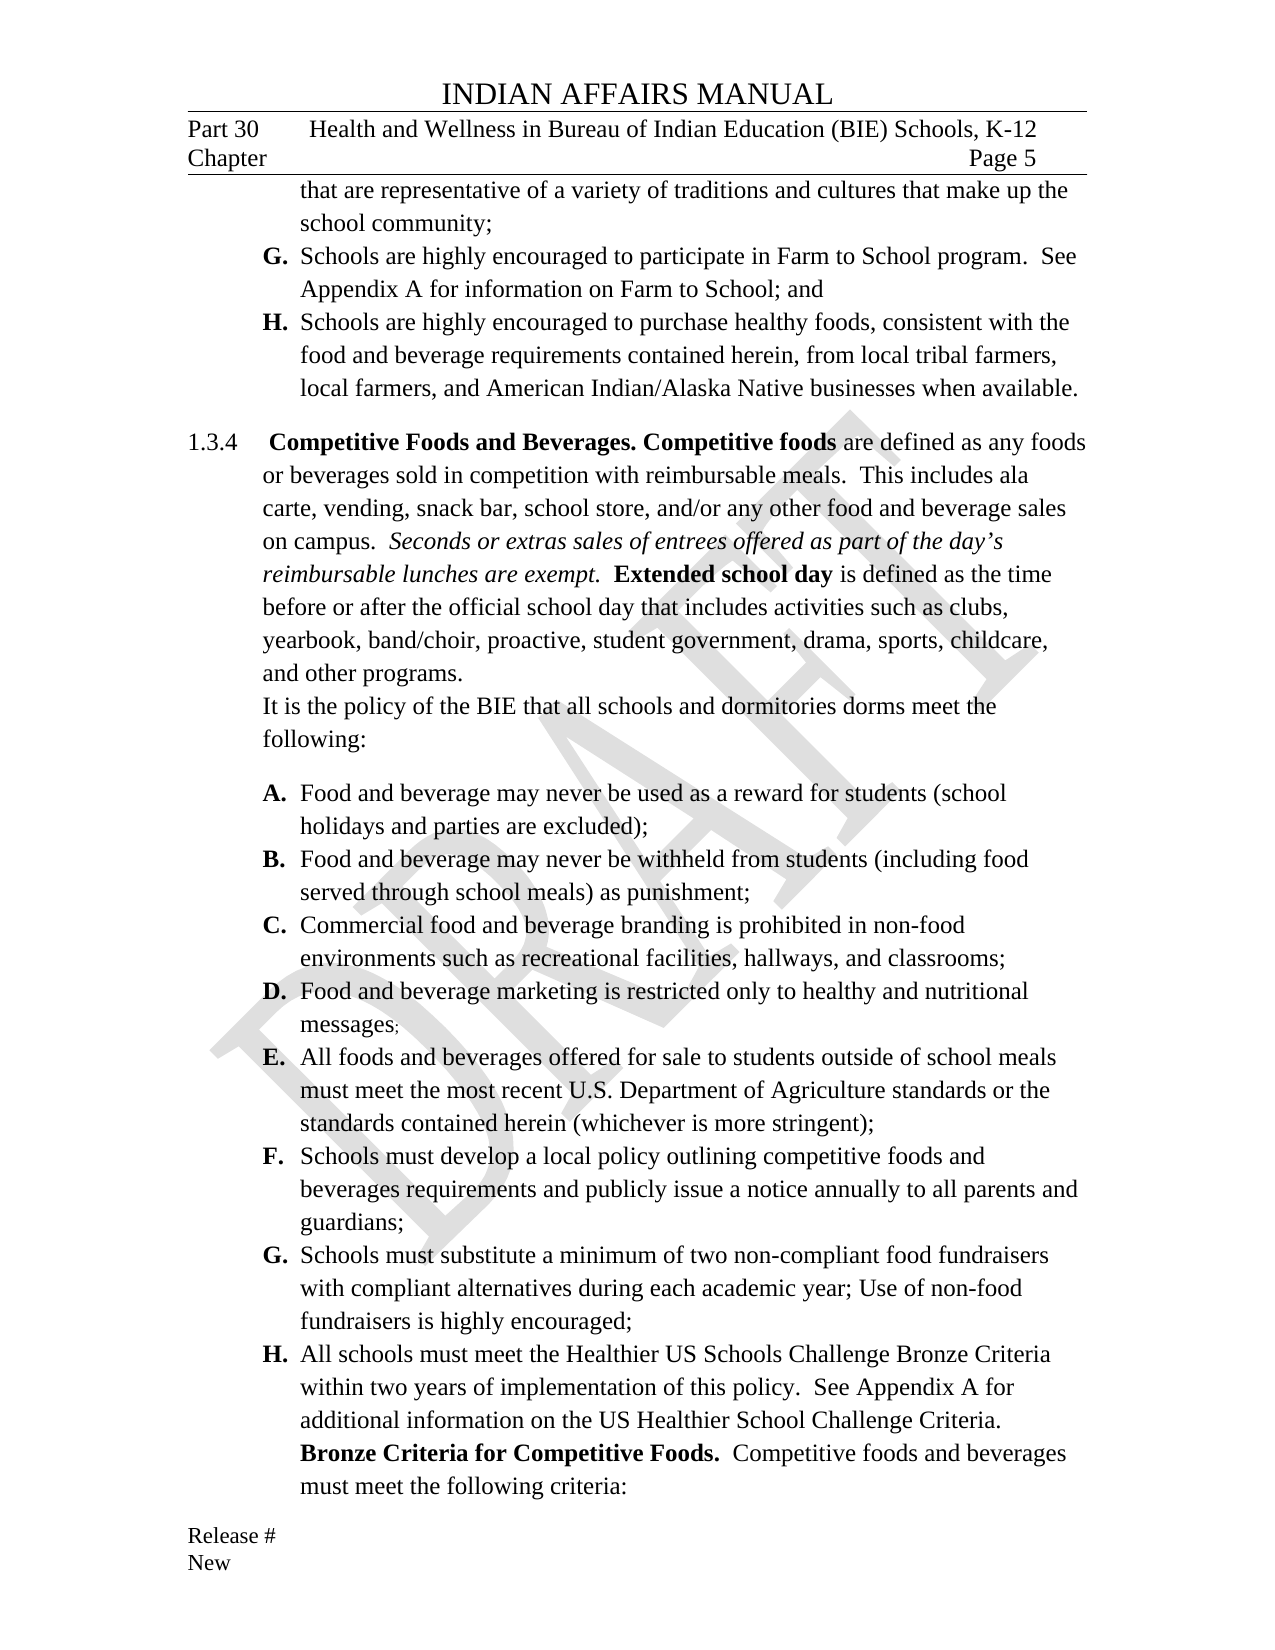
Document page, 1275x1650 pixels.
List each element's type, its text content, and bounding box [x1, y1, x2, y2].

list Bronze Criteria for Competitive Foods. Competitive foods and beverages must meet the following criteria: [300, 1438, 1087, 1500]
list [262, 175, 1087, 236]
list Schools must substitute a minimum of two non-compliant food fundraisers with compliant alternatives during each academic year; Use of non-food fundraisers is highly encouraged; [262, 1240, 1087, 1335]
list Food and beverage may never be withheld from students (including food served through school meals) as punishment; [262, 844, 1087, 906]
list Schools are highly encouraged to participate in Farm to School program. See Appendix A for information on Farm to School; and [262, 241, 1087, 302]
text 1.3.4 Competitive Foods and Beverages. Competitive foods are defined as any foods or beverages sold in competition with reimbursable meals. This includes ala carte, vending, snack bar, school store, and/or any other food and beverage sales on campus. Seconds or extras sales of entrees offered as part of the day’s reimbursable lunches are exempt. Extended school day is defined as the time before or after the official school day that includes activities such as clubs, yearbook, band/choir, proactive, student government, drama, sports, childcare, and other programs. It is the policy of the BIE that all schools and dormitories dorms meet the following: [187, 427, 1087, 753]
list Food and beverage marketing is restricted only to healthy and nutritional messages; [262, 976, 1087, 1038]
list All schools must meet the Healthier US Schools Challenge Bronze Criteria within two years of implementation of this policy. See Appendix A for additional information on the US Healthier School Challenge Criteria. [262, 1339, 1087, 1434]
list Commercial food and beverage branding is prohibited in non-food environments such as recreational facilities, hallways, and classrooms; [262, 910, 1087, 972]
list Schools are highly encouraged to purchase healthy foods, consistent with the food and beverage requirements contained herein, from local tribal farmers, local farmers, and American Indian/Alaska Native businesses when available. [262, 307, 1087, 402]
list Schools must develop a local policy outlining competitive foods and beverages requirements and publicly issue a notice annually to all parents and guardians; [262, 1141, 1087, 1236]
list All foods and beverages offered for sale to students outside of school meals must meet the most recent U.S. Department of Agriculture standards or the standards contained herein (whichever is more stringent); [262, 1042, 1087, 1137]
list Food and beverage may never be used as a reward for students (school holidays and parties are excluded); [262, 778, 1087, 839]
